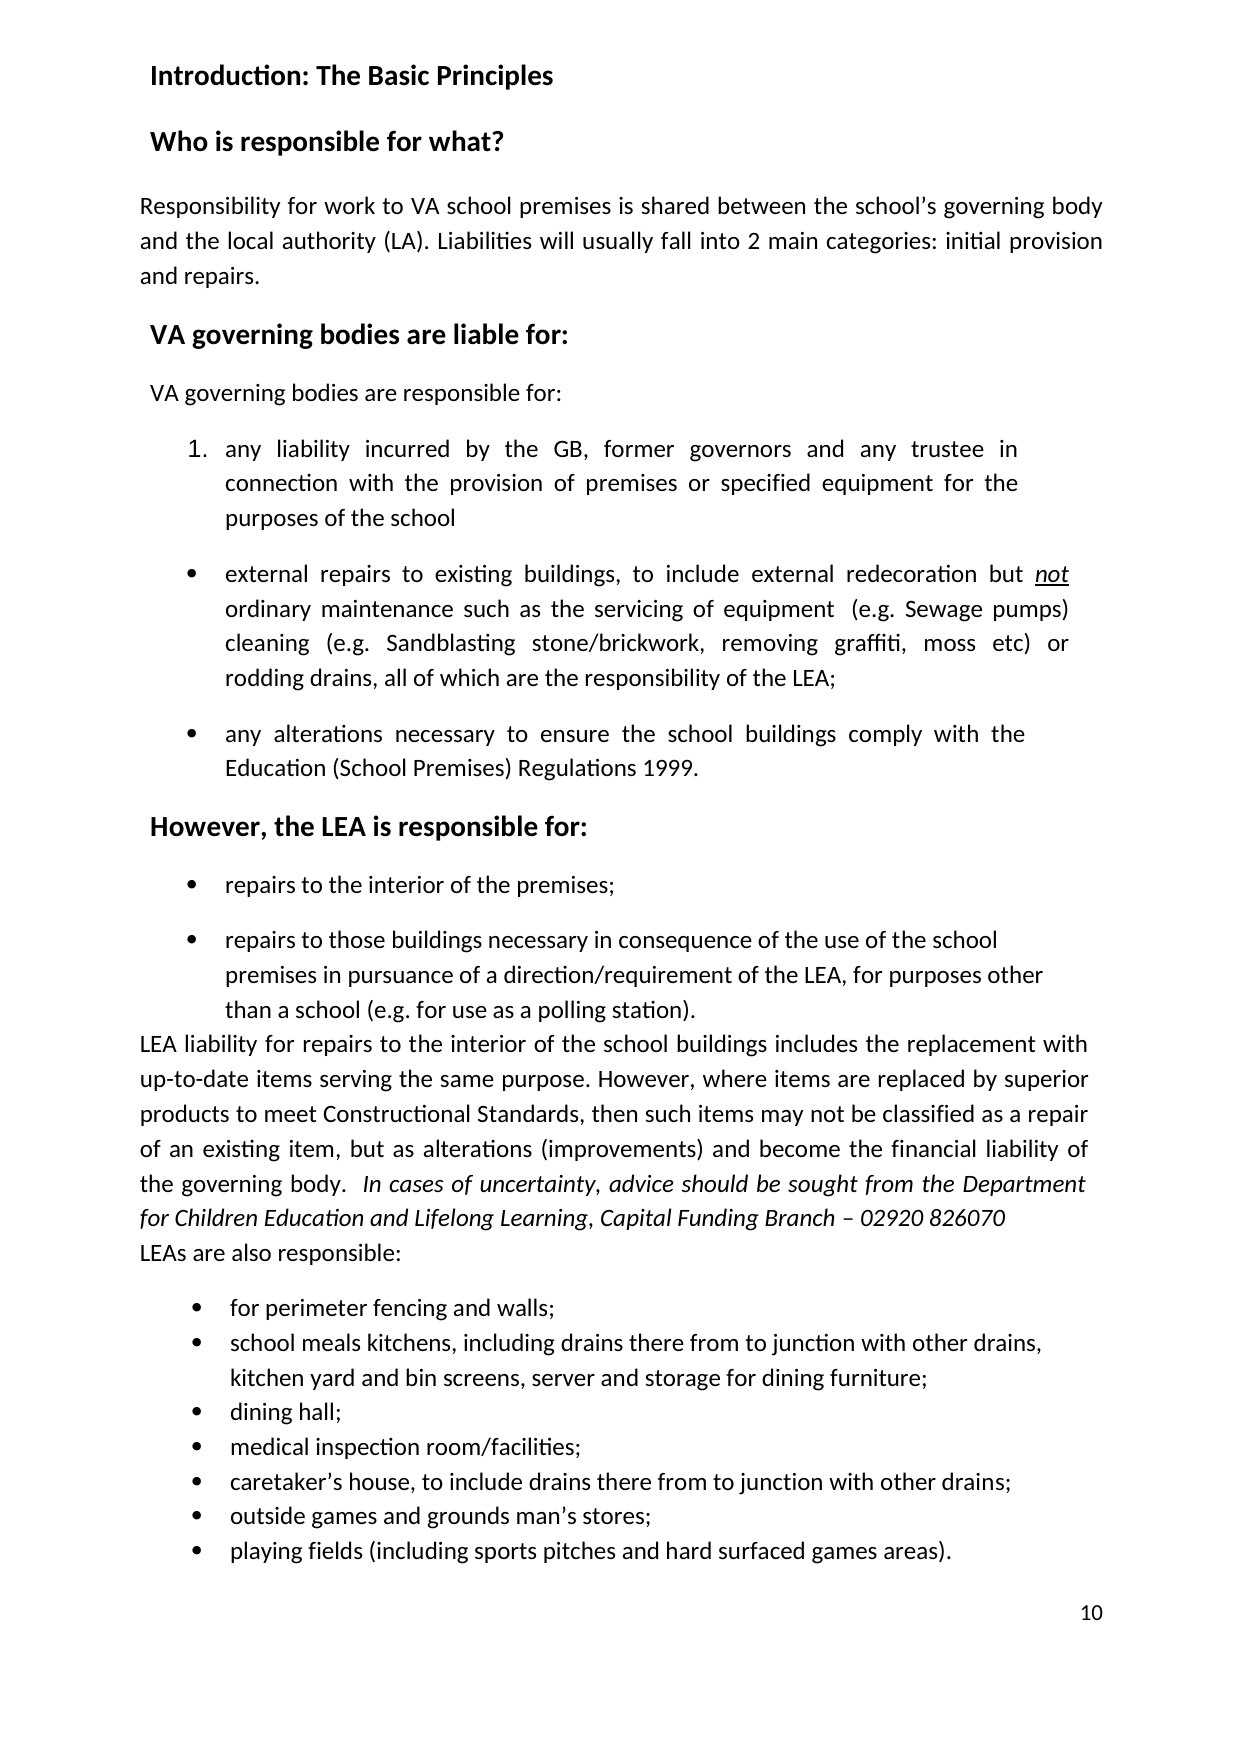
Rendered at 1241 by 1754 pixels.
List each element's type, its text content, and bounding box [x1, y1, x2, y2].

list any alterations necessary to ensure the school buildings comply with the Education (School Premises) Regulations 1999. [187, 718, 1025, 783]
text However, the LEA is responsible for: [150, 808, 1103, 844]
list dining hall; [192, 1396, 1103, 1427]
text VA governing bodies are responsible for: [150, 377, 1103, 408]
text LEA liability for repairs to the interior of the school buildings includes the replacement with up-to-date items serving the same purpose. However, where items are replaced by superior products to meet Constructional Standards, then such items may not be classified as a repair of an existing item, but as alterations (improvements) and become the financial liability of the governing body. In cases of uncertainty, advice should be sought from the Department for Children Education and Lifelong Learning, Capital Funding Branch – 02920 826070 [139, 1028, 1089, 1233]
list playing fields (including sports pitches and hard surfaced games areas). [192, 1535, 1103, 1565]
text Responsibility for work to VA school premises is shared between the school’s governing body and the local authority (LA). Liabilities will usually fall into 2 main categories: initial provision and repairs. [139, 191, 1103, 291]
list repairs to the interior of the premises; [187, 869, 1103, 899]
list school meals kitchens, including drains there from to junction with other drains, kitchen yard and bin screens, server and storage for dining furniture; [192, 1327, 1067, 1392]
list any liability incurred by the GB, former governors and any trustee in connection with the provision of premises or specified equipment for the purposes of the school [187, 433, 1018, 533]
text VA governing bodies are liable for: [150, 316, 1103, 352]
list outside games and grounds man’s stores; [192, 1500, 1103, 1531]
list medical inspection room/facilities; [192, 1431, 1103, 1462]
list repairs to those buildings necessary in consequence of the use of the school premises in pursuance of a direction/requirement of the LEA, for purposes other than a school (e.g. for use as a polling station). [187, 924, 1072, 1024]
text LEAs are also responsible: [139, 1237, 1103, 1268]
list for perimeter fencing and walls; [192, 1293, 1103, 1323]
list caretaker’s house, to include drains there from to junction with other drains; [192, 1466, 1103, 1496]
list external repairs to existing buildings, to include external redecoration but not ordinary maintenance such as the servicing of equipment (e.g. Sewage pumps) cleaning (e.g. Sandblasting stone/brickwork, removing graffiti, moss etc) or rodding drains, all of which are the responsibility of the LEA; [187, 558, 1069, 693]
text Introduction: The Basic Principles Who is responsible for what? [150, 57, 607, 159]
